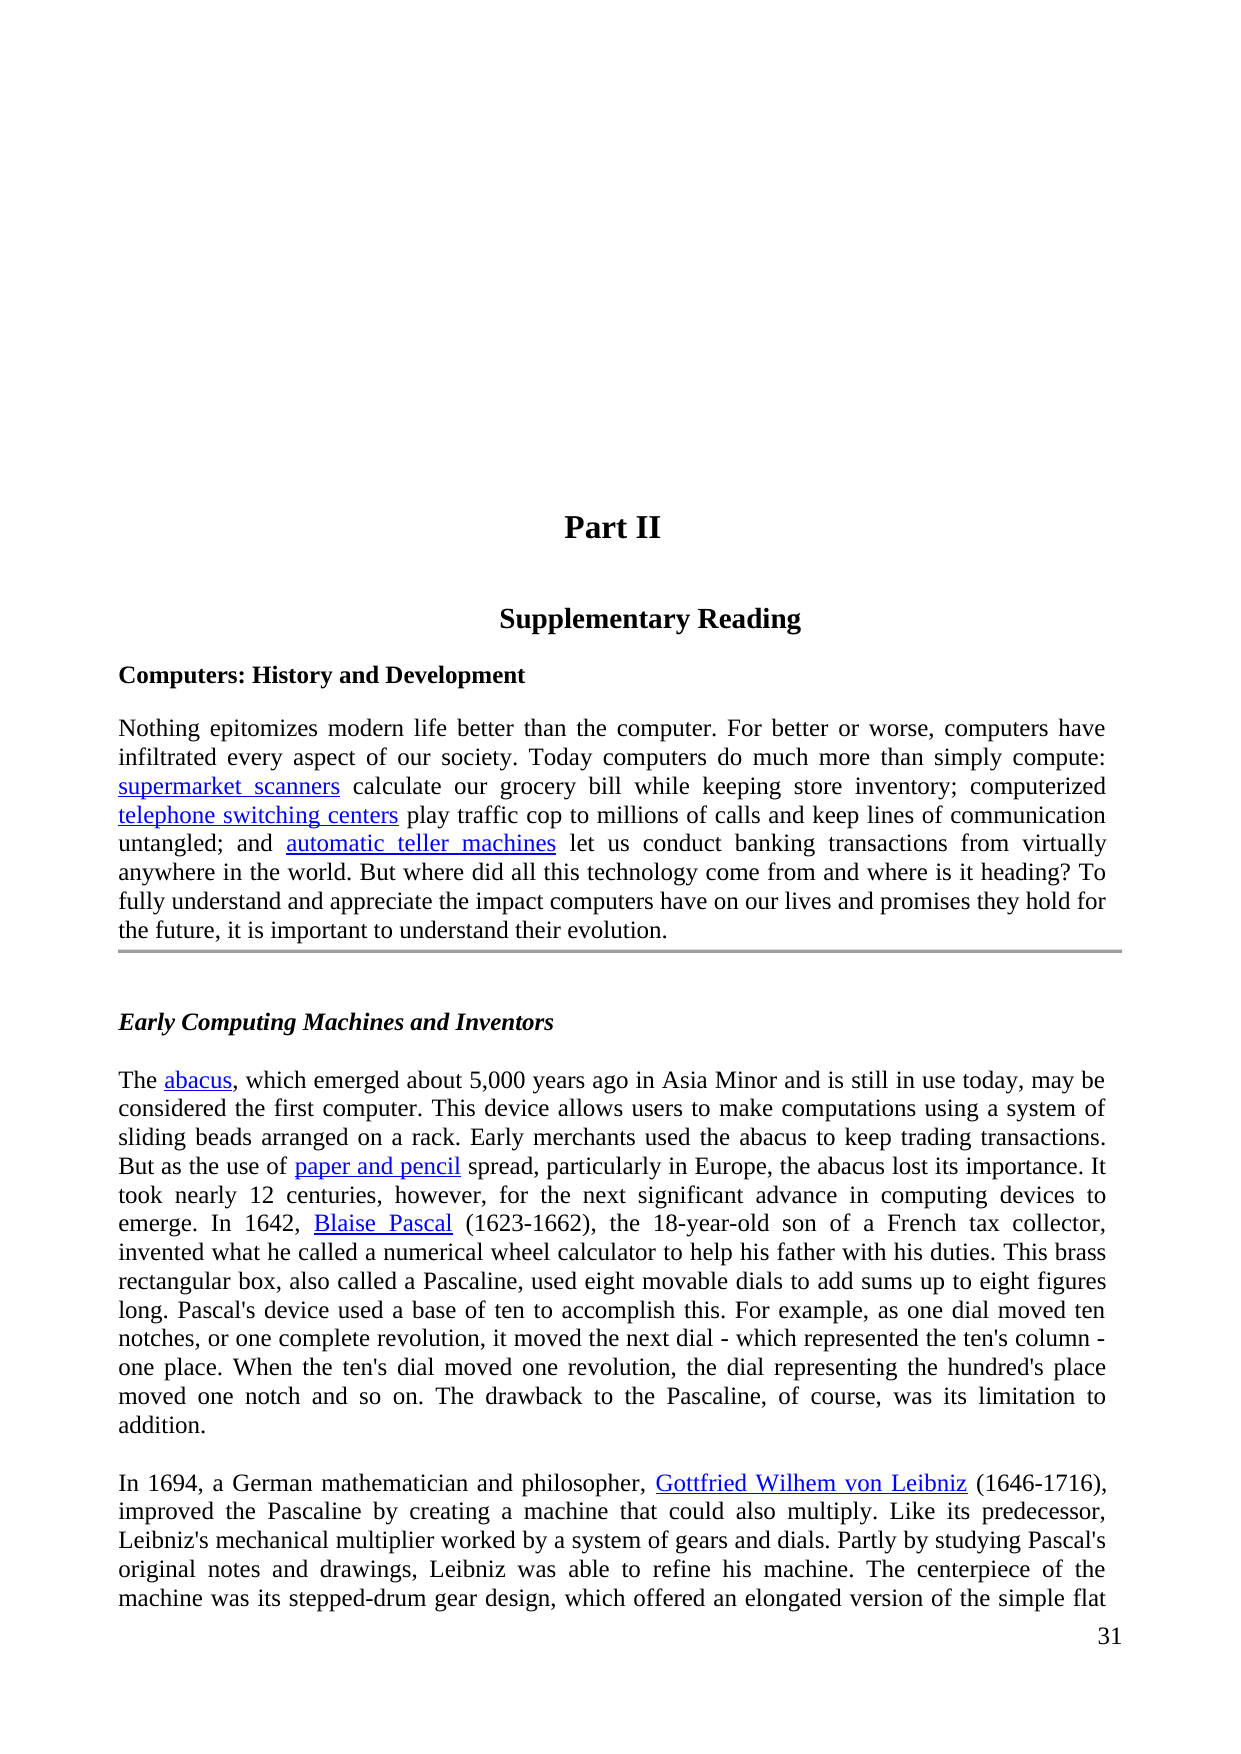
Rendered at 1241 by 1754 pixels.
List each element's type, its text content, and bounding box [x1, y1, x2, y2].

subtitle Computers: History and Development [118, 660, 1107, 688]
text Supplementary Reading [193, 601, 1107, 635]
subtitle Early Computing Machines and Inventors [118, 1007, 1107, 1036]
subtitle Nothing epitomizes modern life better than the computer. For better or worse, computers have infiltrated every aspect of our society. Today computers do much more than simply compute: supermarket scanners calculate our grocery bill while keeping store inventory; computerized telephone switching centers play traffic cop to millions of calls and keep lines of communication untangled; and automatic teller machines let us conduct banking transactions from virtually anywhere in the world. But where did all this technology come from and where is it heading? To fully understand and appreciate the impact computers have on our lives and promises they hold for the future, it is important to understand their evolution. [118, 713, 1107, 943]
text Part II [118, 507, 1107, 546]
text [118, 1468, 1107, 1611]
text The abacus, which emerged about 5,000 years ago in Asia Minor and is still in use today, may be considered the first computer. This device allows users to make computations using a system of sliding beads arranged on a rack. Early merchants used the abacus to keep trading transactions. But as the use of paper and pencil spread, particularly in Europe, the abacus lost its importance. It took nearly 12 centuries, however, for the next significant advance in computing devices to emerge. In 1642, Blaise Pascal (1623-1662), the 18-year-old son of a French tax collector, invented what he called a numerical wheel calculator to help his father with his duties. This brass rectangular box, also called a Pascaline, used eight movable dials to add sums up to eight figures long. Pascal's device used a base of ten to accomplish this. For example, as one dial moved ten notches, or one complete revolution, it moved the next dial - which represented the ten's column - one place. When the ten's dial moved one revolution, the dial representing the hundred's place moved one notch and so on. The drawback to the Pascaline, of course, was its limitation to addition. [118, 1065, 1107, 1438]
